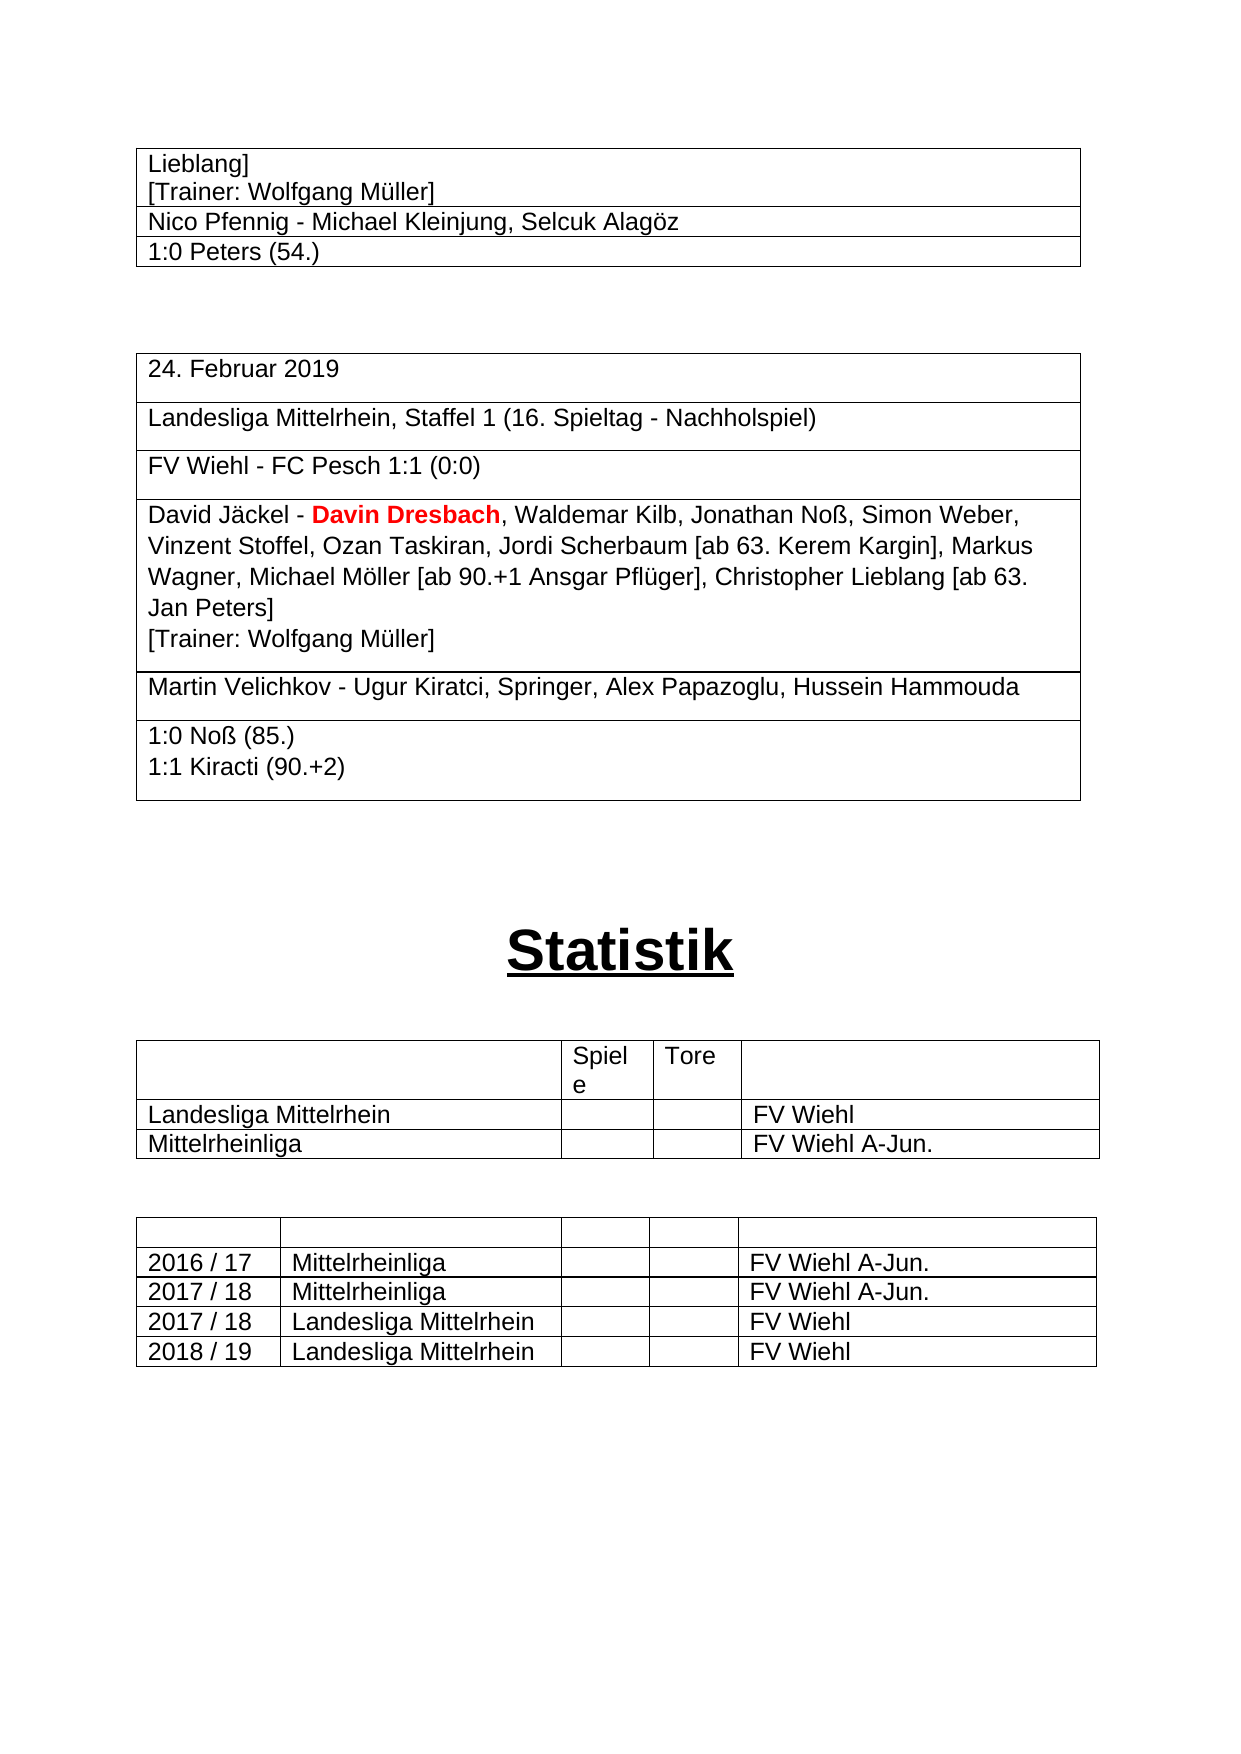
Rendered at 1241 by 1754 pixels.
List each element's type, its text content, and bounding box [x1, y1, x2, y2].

table_cell Martin Velichkov - Ugur Kiratci, Springer, Alex Papazoglu, Hussein Hammouda [137, 673, 1080, 720]
table_cell FV Wiehl A-Jun. [739, 1248, 1096, 1276]
table_header [650, 1218, 738, 1247]
table_cell 2017 / 18 [137, 1278, 280, 1306]
table_header [137, 1041, 561, 1099]
table_cell [654, 1130, 741, 1158]
table_cell [562, 1307, 649, 1336]
table_cell 1:0 Peters (54.) [137, 237, 1080, 266]
table_cell FV Wiehl [739, 1337, 1096, 1366]
table_cell 2018 / 19 [137, 1337, 280, 1366]
table_cell Landesliga Mittelrhein [281, 1337, 561, 1366]
table_cell FV Wiehl A-Jun. [742, 1130, 1099, 1158]
table_cell [562, 1278, 649, 1306]
table_cell FV Wiehl A-Jun. [739, 1278, 1096, 1306]
table_cell Mittelrheinliga [137, 1130, 561, 1158]
table_header [742, 1041, 1099, 1099]
table_cell [650, 1337, 738, 1366]
table_cell FV Wiehl [742, 1100, 1099, 1128]
table_cell FV Wiehl - FC Pesch 1:1 (0:0) [137, 451, 1080, 499]
table_cell [650, 1278, 738, 1306]
table_cell Landesliga Mittelrhein, Staffel 1 (16. Spieltag - Nachholspiel) [137, 403, 1080, 450]
table_cell [562, 1100, 653, 1128]
table_cell [650, 1248, 738, 1276]
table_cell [137, 149, 1080, 206]
table_header [739, 1218, 1096, 1247]
table_cell [654, 1100, 741, 1128]
table_cell David Jäckel - Davin Dresbach, Waldemar Kilb, Jonathan Noß, Simon Weber, Vinzent Stoffel, Ozan Taskiran, Jordi Scherbaum [ab 63. Kerem Kargin], Markus Wagner, Michael Möller [ab 90.+1 Ansgar Pflüger], Christopher Lieblang [ab 63. Jan Peters] [Trainer: Wolfgang Müller] [137, 500, 1080, 671]
table_cell 2016 / 17 [137, 1248, 280, 1276]
table_cell [562, 1248, 649, 1276]
table_header [281, 1218, 561, 1247]
table_cell FV Wiehl [739, 1307, 1096, 1336]
table_header Spiele [562, 1041, 653, 1099]
table_cell 2017 / 18 [137, 1307, 280, 1336]
table_cell [562, 1337, 649, 1366]
table_cell Landesliga Mittelrhein [281, 1307, 561, 1336]
table_cell [562, 1130, 653, 1158]
table_header Tore [654, 1041, 741, 1099]
text Statistik [148, 916, 1093, 983]
table_cell Mittelrheinliga [281, 1248, 561, 1276]
table_cell Landesliga Mittelrhein [137, 1100, 561, 1128]
table_cell [650, 1307, 738, 1336]
table_header [137, 1218, 280, 1247]
table_header 24. Februar 2019 [137, 354, 1080, 402]
table_header [562, 1218, 649, 1247]
table_cell 1:0 Noß (85.) 1:1 Kiracti (90.+2) [137, 721, 1080, 799]
table_cell Nico Pfennig - Michael Kleinjung, Selcuk Alagöz [137, 207, 1080, 236]
table_cell Mittelrheinliga [281, 1278, 561, 1306]
